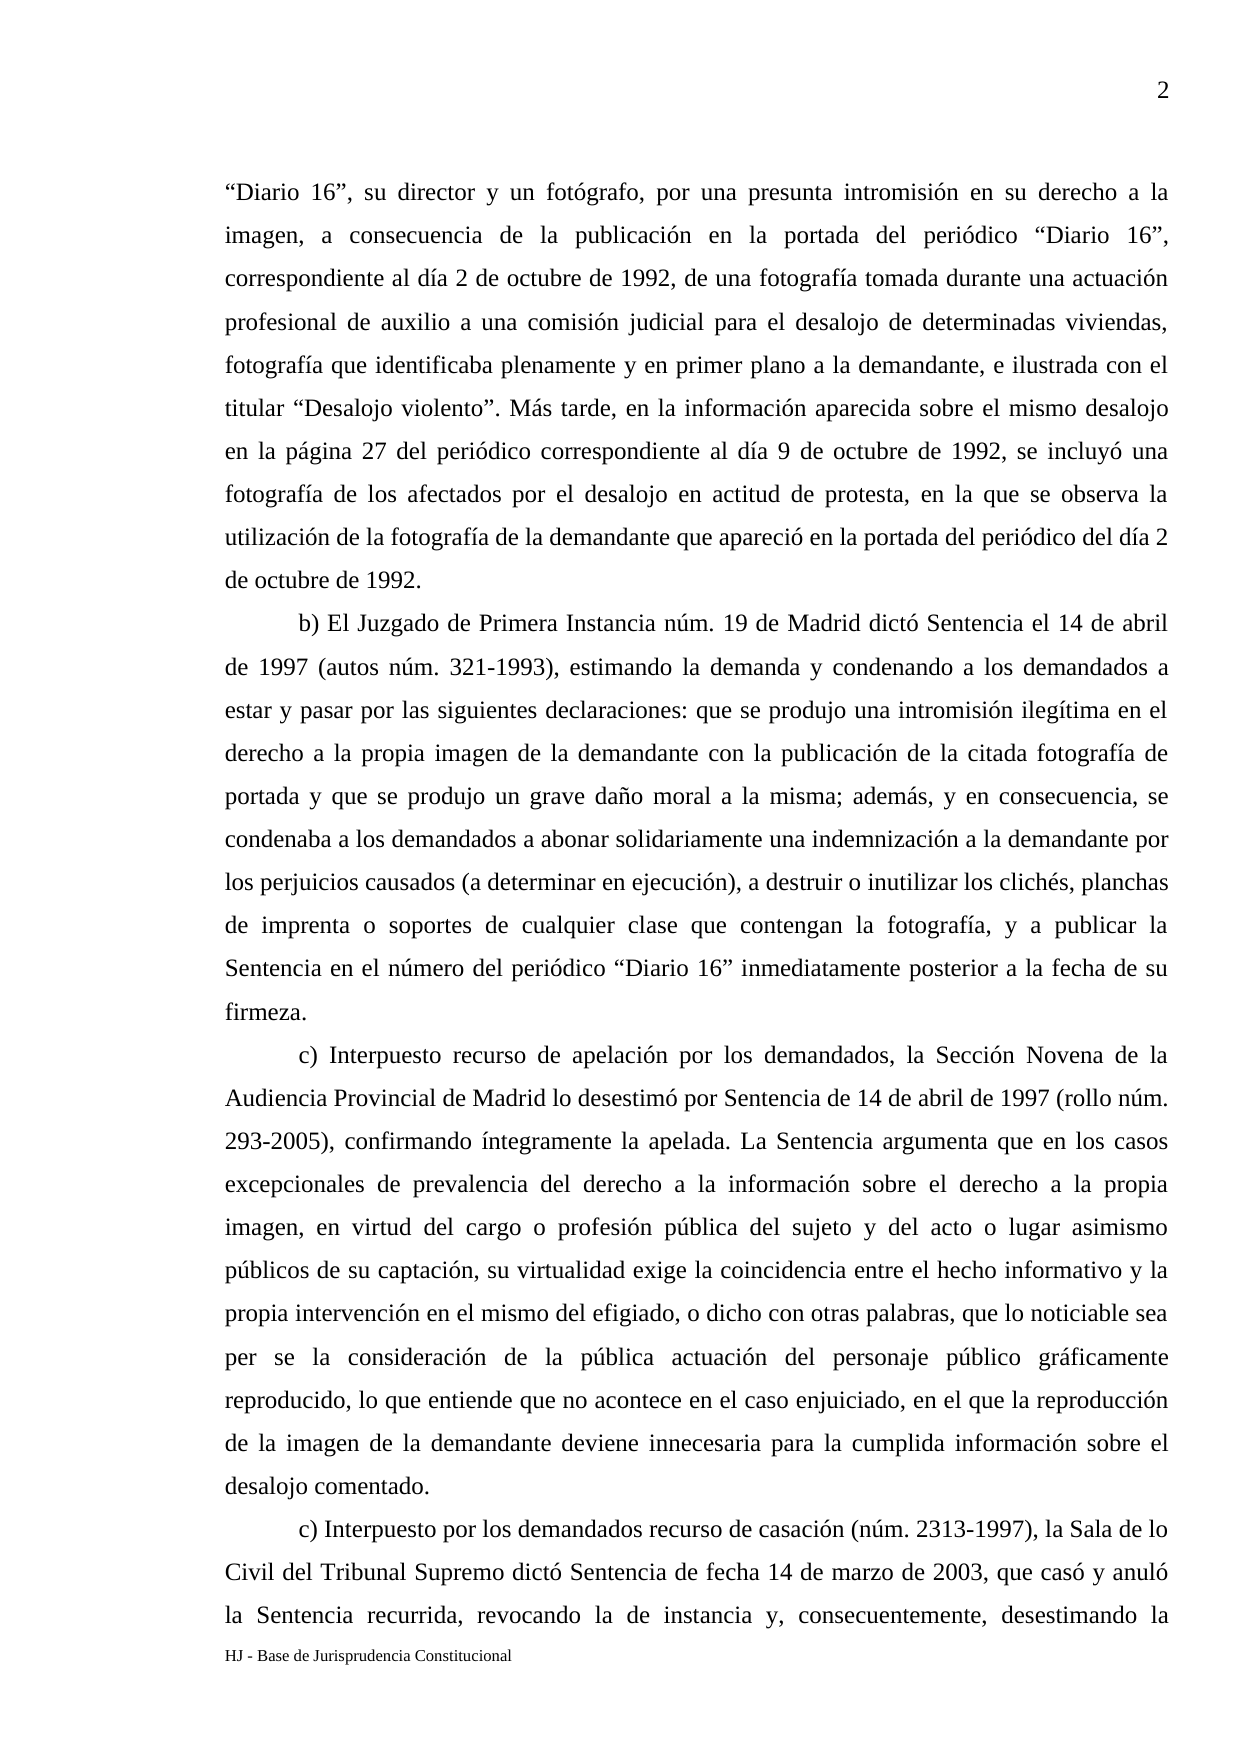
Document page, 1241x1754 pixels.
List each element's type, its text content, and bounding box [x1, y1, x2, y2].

text b) El Juzgado de Primera Instancia núm. 19 de Madrid dictó Sentencia el 14 de abril de 1997 (autos núm. 321-1993), estimando la demanda y condenando a los demandados a estar y pasar por las siguientes declaraciones: que se produjo una intromisión ilegítima en el derecho a la propia imagen de la demandante con la publicación de la citada fotografía de portada y que se produjo un grave daño moral a la misma; además, y en consecuencia, se condenaba a los demandados a abonar solidariamente una indemnización a la demandante por los perjuicios causados (a determinar en ejecución), a destruir o inutilizar los clichés, planchas de imprenta o soportes de cualquier clase que contengan la fotografía, y a publicar la Sentencia en el número del periódico “Diario 16” inmediatamente posterior a la fecha de su firmeza. [224, 608, 1169, 1025]
text c) Interpuesto recurso de apelación por los demandados, la Sección Novena de la Audiencia Provincial de Madrid lo desestimó por Sentencia de 14 de abril de 1997 (rollo núm. 293-2005), confirmando íntegramente la apelada. La Sentencia argumenta que en los casos excepcionales de prevalencia del derecho a la información sobre el derecho a la propia imagen, en virtud del cargo o profesión pública del sujeto y del acto o lugar asimismo públicos de su captación, su virtualidad exige la coincidencia entre el hecho informativo y la propia intervención en el mismo del efigiado, o dicho con otras palabras, que lo noticiable sea per se la consideración de la pública actuación del personaje público gráficamente reproducido, lo que entiende que no acontece en el caso enjuiciado, en el que la reproducción de la imagen de la demandante deviene innecesaria para la cumplida información sobre el desalojo comentado. [224, 1040, 1169, 1500]
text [224, 1514, 1169, 1629]
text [224, 177, 1169, 594]
